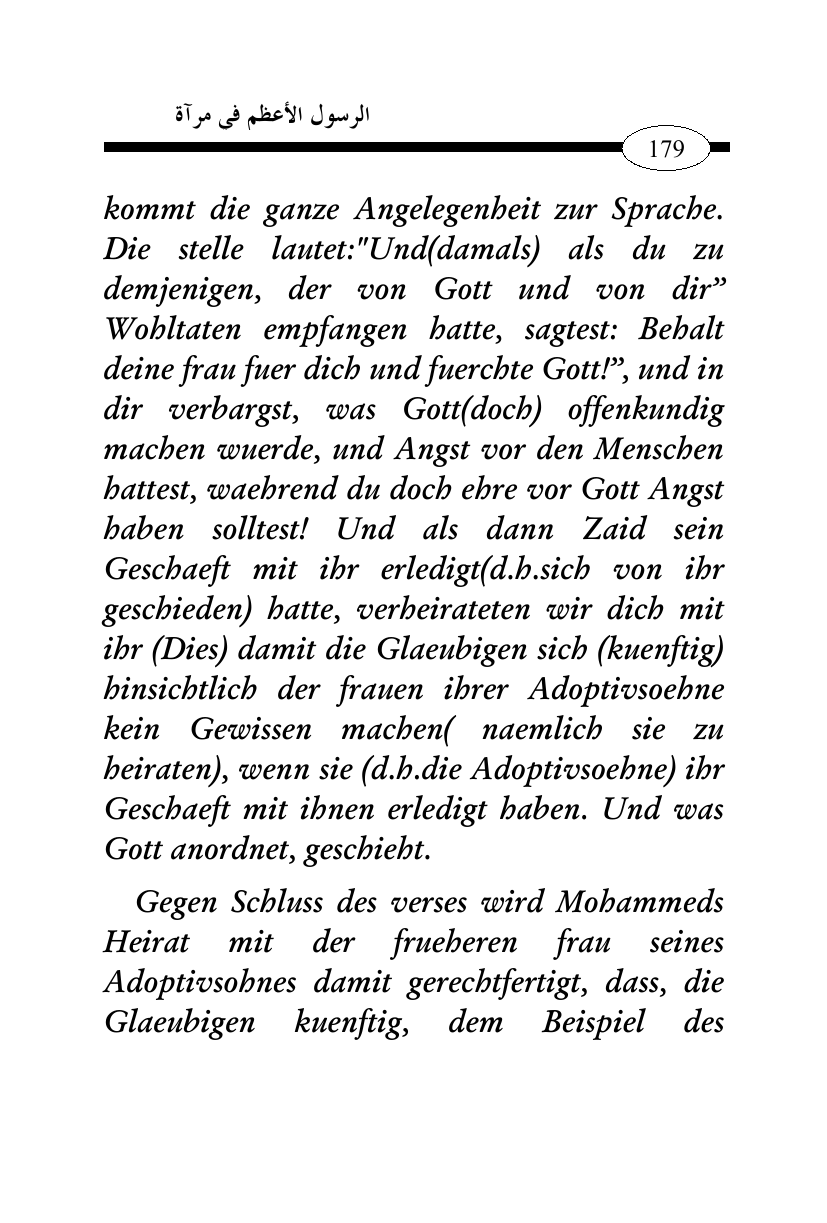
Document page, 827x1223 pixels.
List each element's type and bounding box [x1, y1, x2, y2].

text [103, 188, 724, 868]
text [103, 880, 724, 1040]
